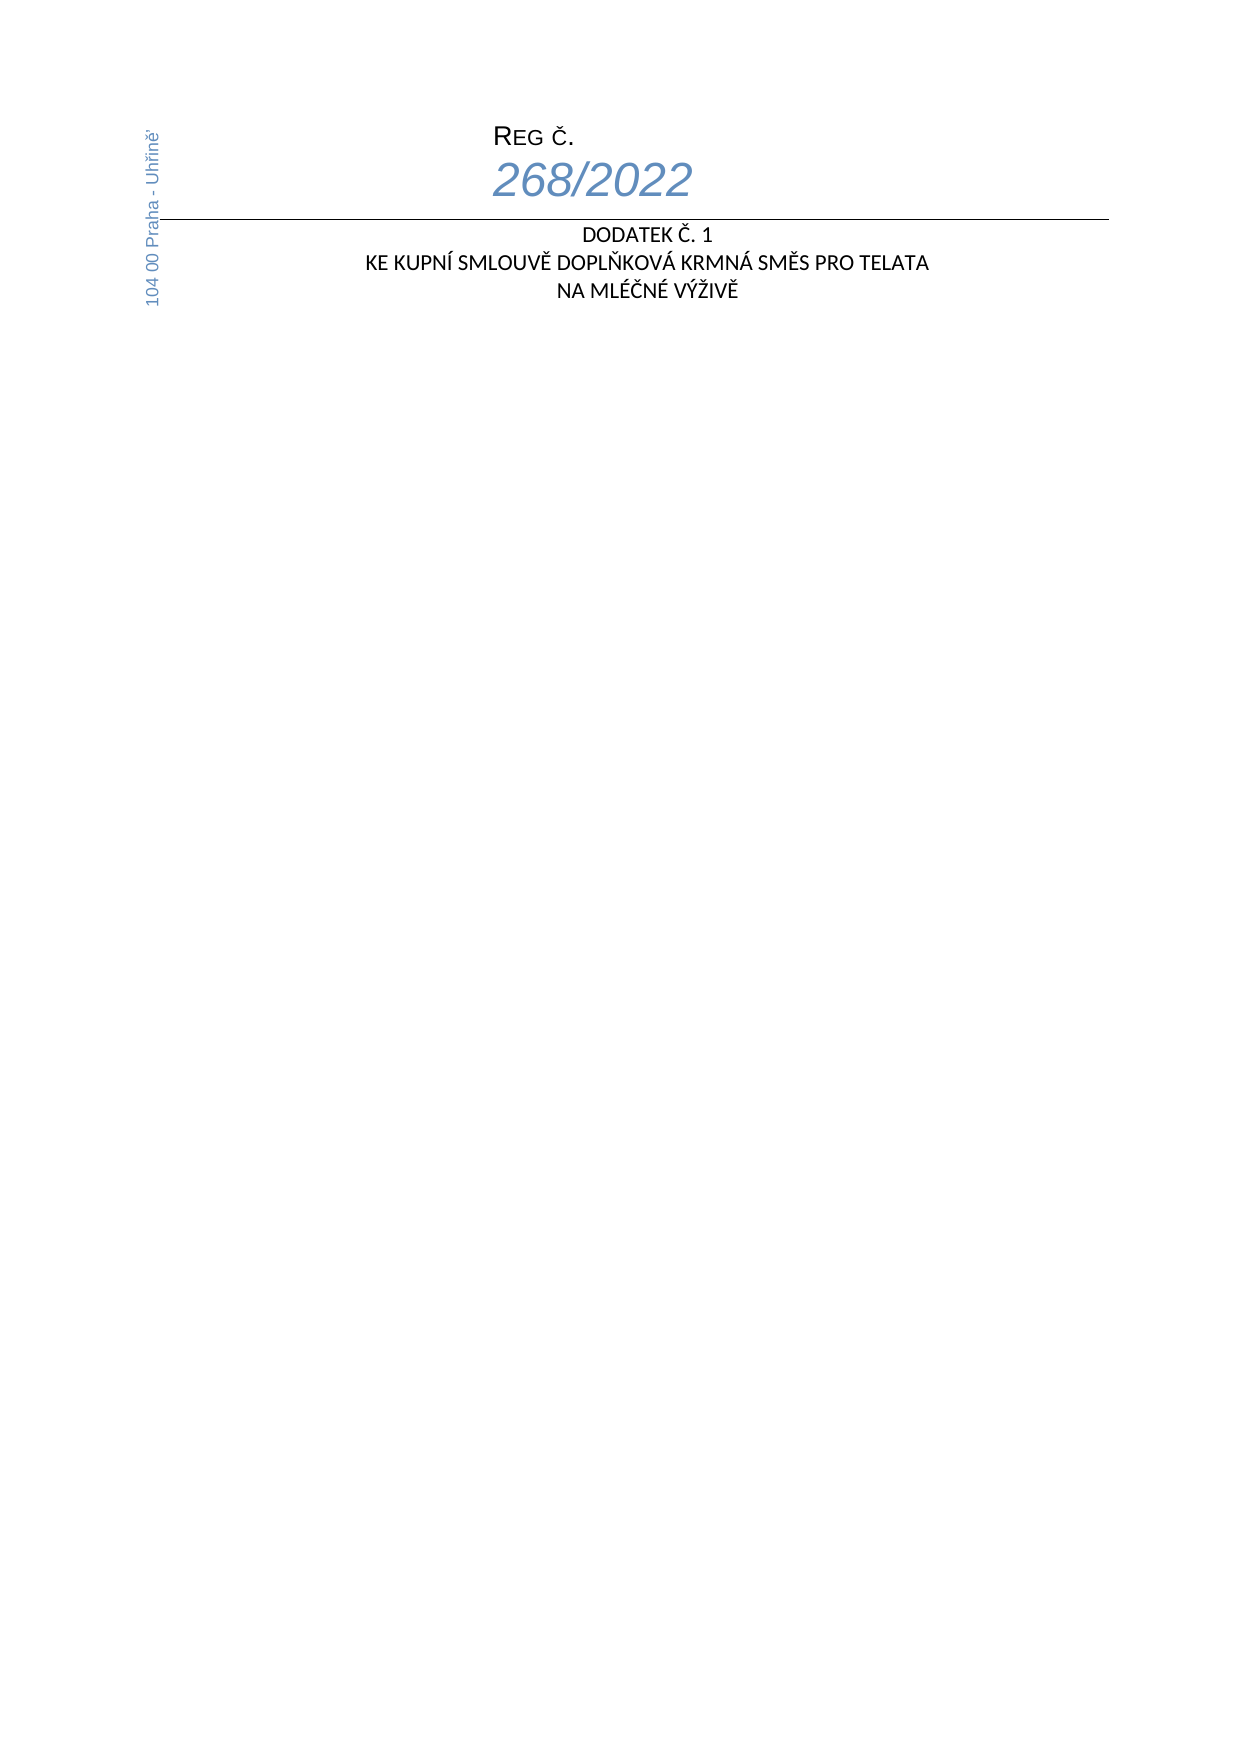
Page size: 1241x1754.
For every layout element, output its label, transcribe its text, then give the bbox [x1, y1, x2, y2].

text Reg č. [493, 120, 1109, 152]
text DODATEK Č. 1 [159, 220, 1109, 248]
text KE KUPNÍ SMLOUVĚ DOPLŇKOVÁ KRMNÁ SMĚS PRO TELATA NA MLÉČNÉ VÝŽIVĚ [159, 248, 1109, 304]
subtitle 268/2022 [493, 152, 1109, 207]
